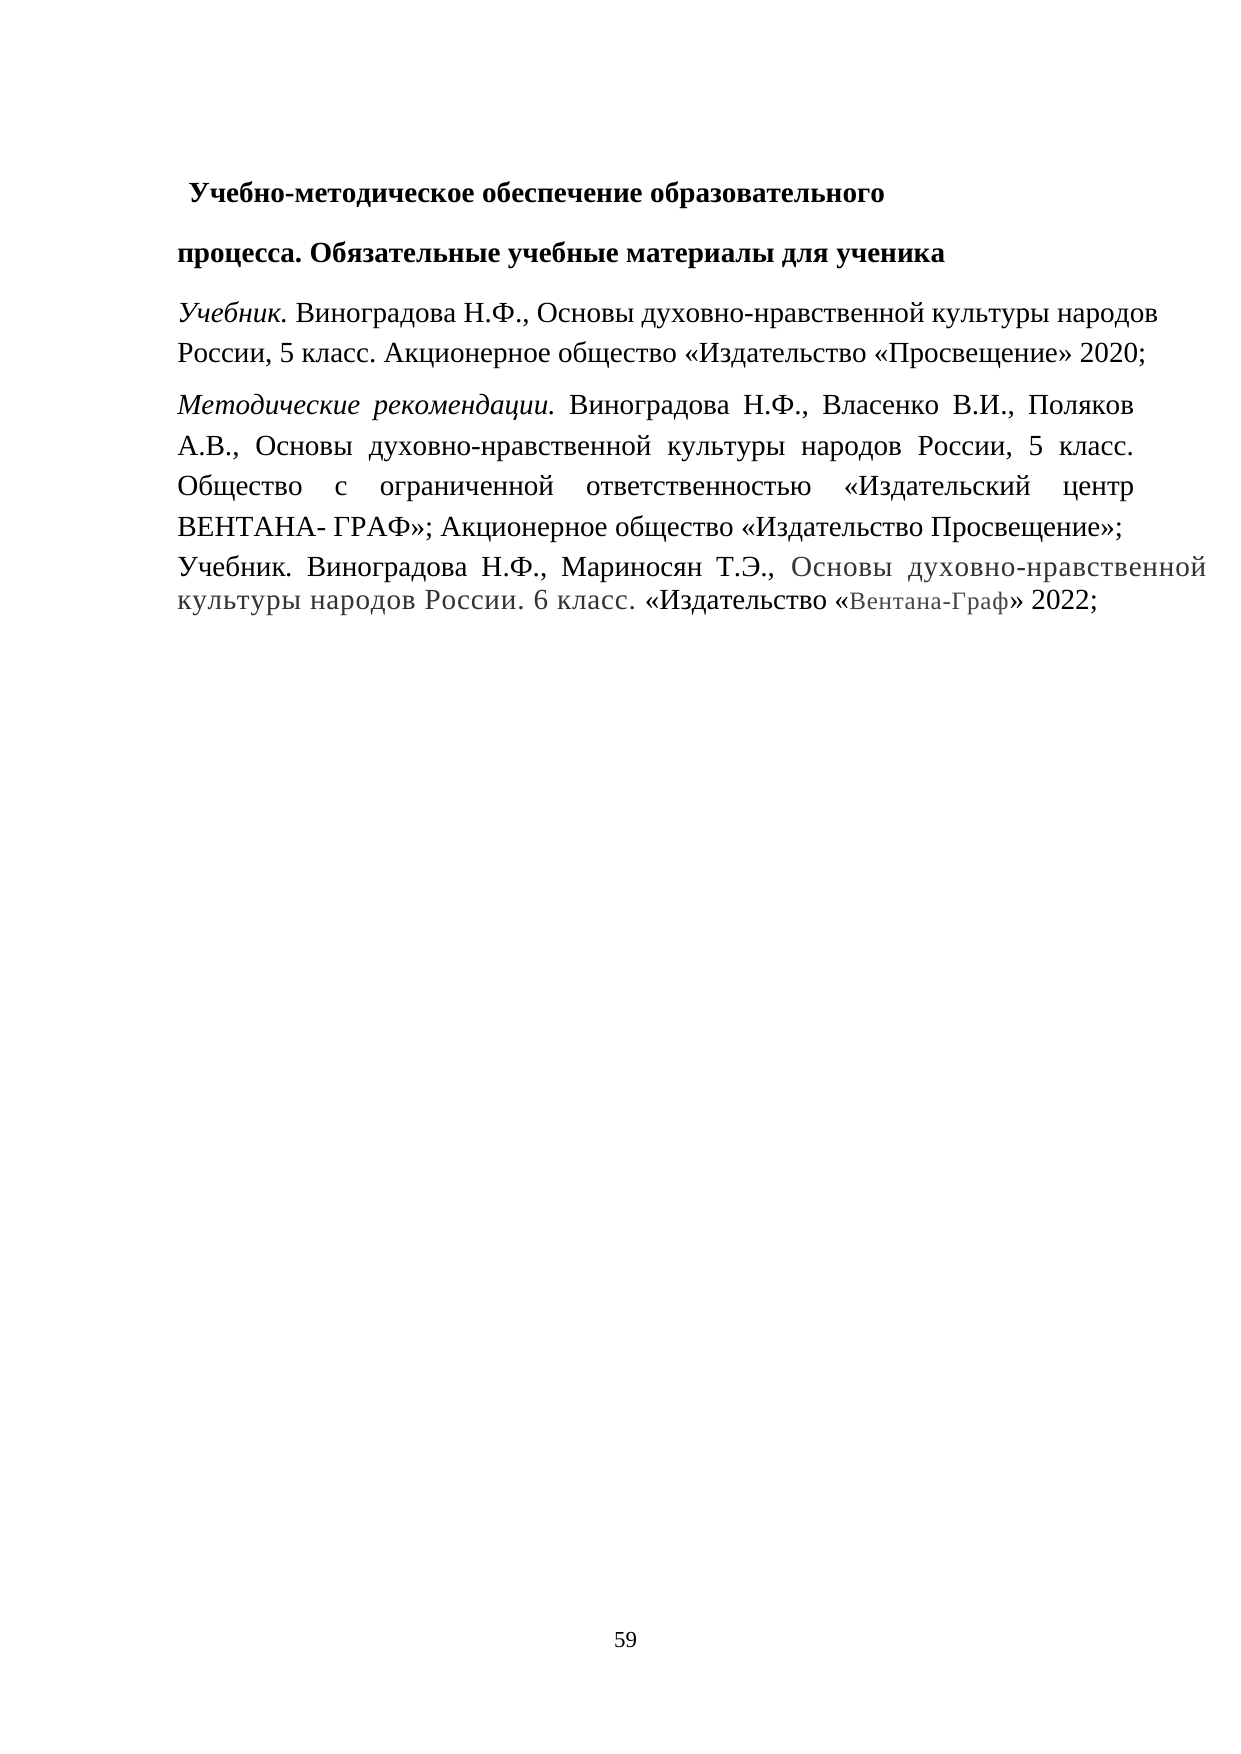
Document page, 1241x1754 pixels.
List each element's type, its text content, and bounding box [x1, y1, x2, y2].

text Учебник. Виноградова Н.Ф., Основы духовно-нравственной культуры народов России, 5 класс. Акционерное общество «Издательство «Просвещение» 2020; [177, 295, 1160, 369]
text Методические рекомендации. Виноградова Н.Ф., Власенко В.И., Поляков А.В., Основы духовно-нравственной культуры народов России, 5 класс. Общество с ограниченной ответственностью «Издательский центр ВЕНТАНА- ГРАФ»; Акционерное общество «Издательство Просвещение»; [177, 387, 1135, 542]
subtitle Учебник. Виноградова Н.Ф., Мариносян Т.Э., Основы духовно-нравственной культуры народов России. 6 класс. «Издательство «Вентана-Граф» 2022; [177, 549, 1207, 616]
text Учебно-методическое обеспечение образовательного процесса. Обязательные учебные материалы для ученика [177, 175, 1006, 268]
